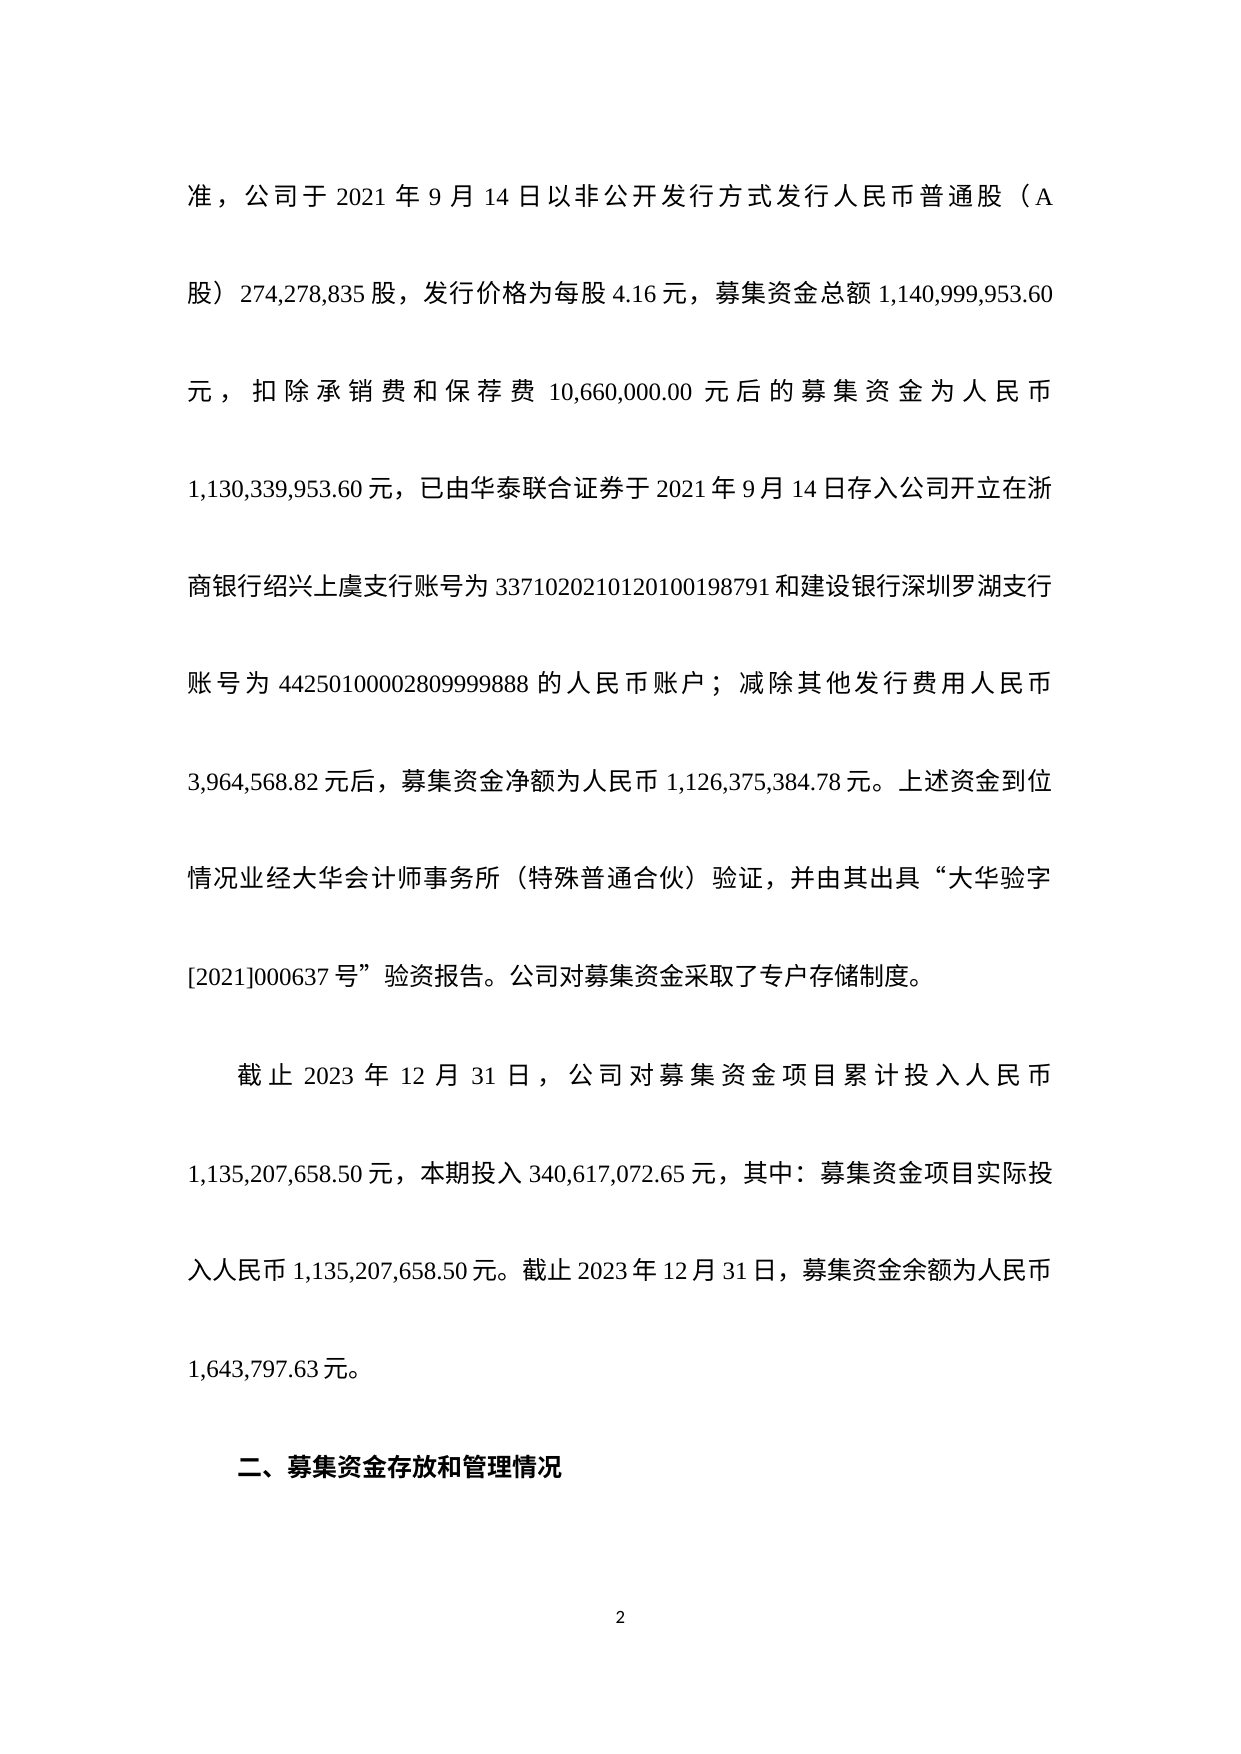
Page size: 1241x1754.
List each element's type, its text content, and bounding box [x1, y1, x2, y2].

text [187, 162, 1053, 1007]
text 截止2023年12月31日，公司对募集资金项目累计投入人民币1,135,207,658.50元，本期投入340,617,072.65元，其中：募集资金项目实际投入人民币1,135,207,658.50元。截止2023年12月31日，募集资金余额为人民币1,643,797.63元。 [187, 1041, 1053, 1399]
text 二、募集资金存放和管理情况 [187, 1433, 1053, 1498]
